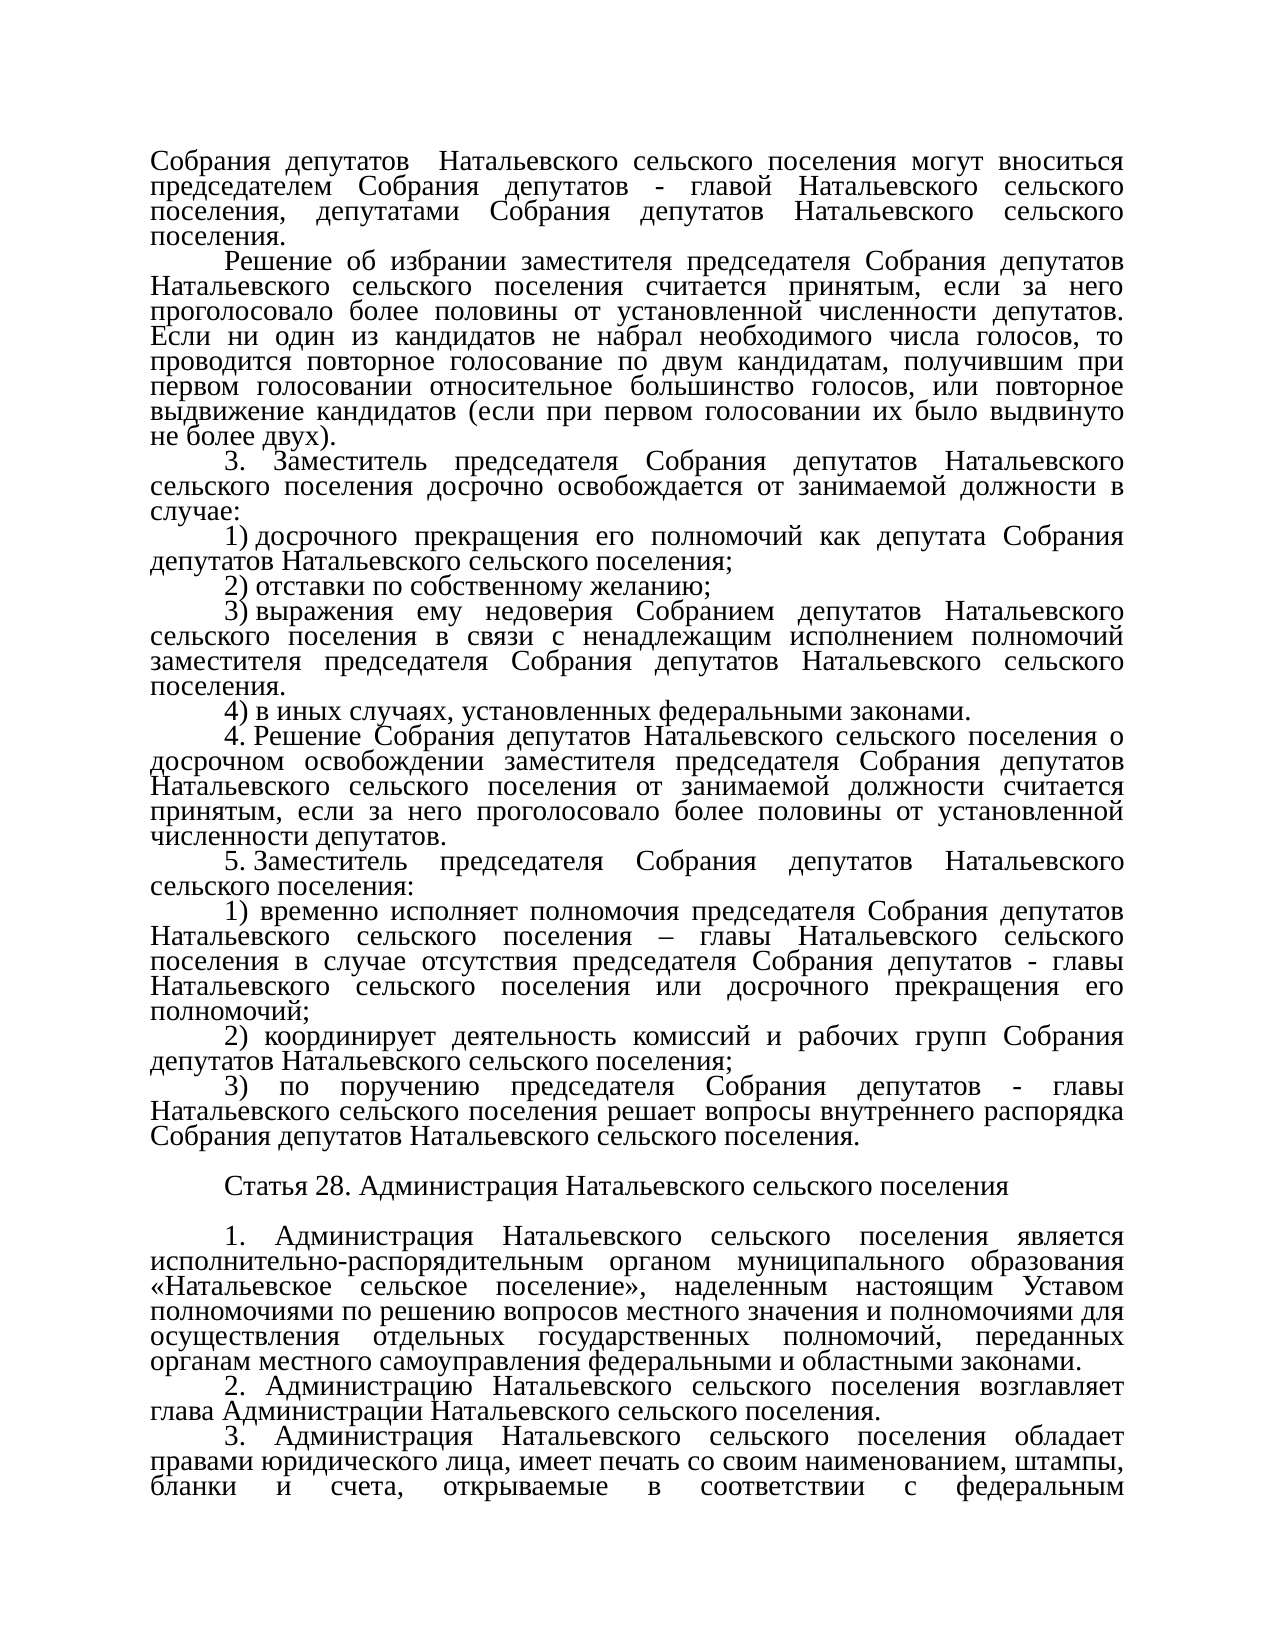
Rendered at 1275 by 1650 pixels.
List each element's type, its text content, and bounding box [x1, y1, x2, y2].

text 2) координирует деятельность комиссий и рабочих групп Собрания депутатов Натальевского сельского поселения; [150, 1025, 1125, 1075]
text 3) по поручению председателя Собрания депутатов - главы Натальевского сельского поселения решает вопросы внутреннего распорядка Собрания депутатов Натальевского сельского поселения. [150, 1075, 1125, 1150]
text 2. Администрацию Натальевского сельского поселения возглавляет глава Администрации Натальевского сельского поселения. [150, 1375, 1125, 1425]
text 4) в иных случаях, установленных федеральными законами. [150, 700, 666, 725]
text 3. Заместитель председателя Собрания депутатов Натальевского сельского поселения досрочно освобождается от занимаемой должности в случае: [150, 450, 1125, 525]
text 1. Администрация Натальевского сельского поселения является исполнительно-распорядительным органом муниципального образования «Натальевское сельское поселение», наделенным настоящим Уставом полномочиями по решению вопросов местного значения и полномочиями для осуществления отдельных государственных полномочий, переданных органам местного самоуправления федеральными и областными законами. [150, 1225, 1125, 1375]
text 1) временно исполняет полномочия председателя Собрания депутатов Натальевского сельского поселения – главы Натальевского сельского поселения в случае отсутствия председателя Собрания депутатов - главы Натальевского сельского поселения или досрочного прекращения его полномочий; [150, 900, 1125, 1025]
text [150, 150, 1125, 250]
text 2) отставки по собственному желанию; [150, 575, 1125, 600]
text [150, 1425, 1125, 1500]
text 5. Заместитель председателя Собрания депутатов Натальевского сельского поселения: [150, 850, 1125, 900]
text 4. Решение Собрания депутатов Натальевского сельского поселения о досрочном освобождении заместителя председателя Собрания депутатов Натальевского сельского поселения от занимаемой должности считается принятым, если за него проголосовало более половины от установленной численности депутатов. [150, 725, 1125, 850]
text Решение об избрании заместителя председателя Собрания депутатов Натальевского сельского поселения считается принятым, если за него проголосовало более половины от установленной численности депутатов. Если ни один из кандидатов не набрал необходимого числа голосов, то проводится повторное голосование по двум кандидатам, получившим при первом голосовании относительное большинство голосов, или повторное выдвижение кандидатов (если при первом голосовании их было выдвинуто не более двух). [150, 250, 1125, 450]
text Статья 28. Администрация Натальевского сельского поселения [150, 1175, 1125, 1200]
text 1) досрочного прекращения его полномочий как депутата Собрания депутатов Натальевского сельского поселения; [150, 525, 1125, 575]
text 3) выражения ему недоверия Собранием депутатов Натальевского сельского поселения в связи с ненадлежащим исполнением полномочий заместителя председателя Собрания депутатов Натальевского сельского поселения. [150, 600, 1125, 700]
text 4) в иных случаях, установленных федеральными законами. [669, 700, 1125, 725]
